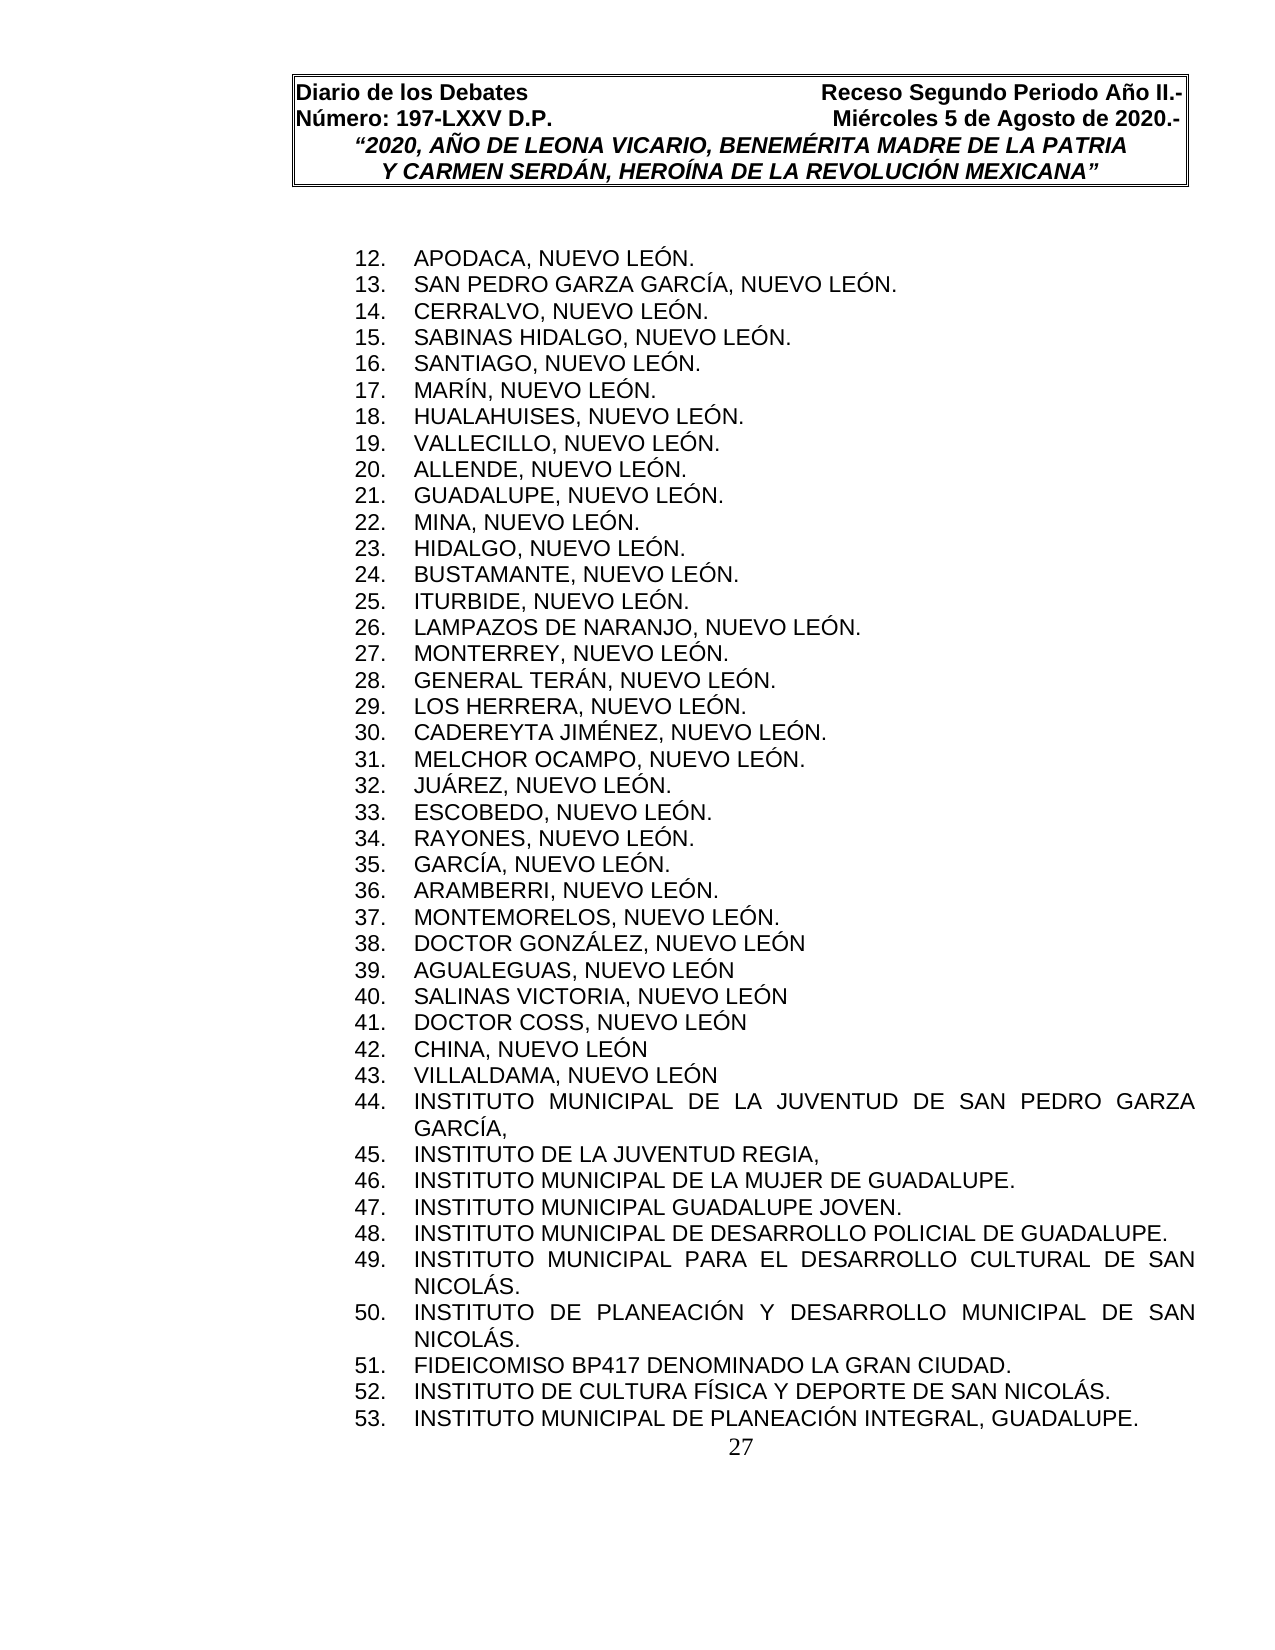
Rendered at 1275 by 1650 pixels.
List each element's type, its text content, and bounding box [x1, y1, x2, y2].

list INSTITUTO DE LA JUVENTUD REGIA, [354, 1141, 1196, 1167]
list BUSTAMANTE, NUEVO LEÓN. [354, 561, 1196, 588]
list VILLALDAMA, NUEVO LEÓN [354, 1062, 1196, 1088]
list ESCOBEDO, NUEVO LEÓN. [354, 798, 1196, 825]
list INSTITUTO MUNICIPAL GUADALUPE JOVEN. [354, 1194, 1196, 1220]
list GARCÍA, NUEVO LEÓN. [354, 851, 1196, 877]
list LOS HERRERA, NUEVO LEÓN. [354, 693, 1196, 719]
list INSTITUTO DE CULTURA FÍSICA Y DEPORTE DE SAN NICOLÁS. [354, 1378, 1196, 1404]
list RAYONES, NUEVO LEÓN. [354, 825, 1196, 851]
list SANTIAGO, NUEVO LEÓN. [354, 350, 1196, 377]
list INSTITUTO MUNICIPAL DE LA MUJER DE GUADALUPE. [354, 1167, 1196, 1194]
list GENERAL TERÁN, NUEVO LEÓN. [354, 667, 1196, 693]
list MARÍN, NUEVO LEÓN. [354, 377, 1196, 403]
list DOCTOR COSS, NUEVO LEÓN [354, 1009, 1196, 1036]
list INSTITUTO MUNICIPAL DE LA JUVENTUD DE SAN PEDRO GARZA GARCÍA, [354, 1088, 1196, 1141]
list DOCTOR GONZÁLEZ, NUEVO LEÓN [354, 930, 1196, 957]
list CERRALVO, NUEVO LEÓN. [354, 298, 1196, 324]
list MINA, NUEVO LEÓN. [354, 508, 1196, 535]
list FIDEICOMISO BP417 DENOMINADO LA GRAN CIUDAD. [354, 1352, 1196, 1378]
list SALINAS VICTORIA, NUEVO LEÓN [354, 983, 1196, 1009]
list HUALAHUISES, NUEVO LEÓN. [354, 403, 1196, 429]
list CHINA, NUEVO LEÓN [354, 1036, 1196, 1062]
list MONTEMORELOS, NUEVO LEÓN. [354, 904, 1196, 930]
list INSTITUTO MUNICIPAL PARA EL DESARROLLO CULTURAL DE SAN NICOLÁS. [354, 1246, 1196, 1299]
list MONTERREY, NUEVO LEÓN. [354, 640, 1196, 667]
list AGUALEGUAS, NUEVO LEÓN [354, 957, 1196, 983]
list SAN PEDRO GARZA GARCÍA, NUEVO LEÓN. [354, 271, 1196, 298]
list VALLECILLO, NUEVO LEÓN. [354, 429, 1196, 456]
list GUADALUPE, NUEVO LEÓN. [354, 482, 1196, 508]
list ARAMBERRI, NUEVO LEÓN. [354, 877, 1196, 904]
list MELCHOR OCAMPO, NUEVO LEÓN. [354, 746, 1196, 772]
list SABINAS HIDALGO, NUEVO LEÓN. [354, 324, 1196, 350]
list INSTITUTO DE PLANEACIÓN Y DESARROLLO MUNICIPAL DE SAN NICOLÁS. [354, 1299, 1196, 1352]
list INSTITUTO MUNICIPAL DE DESARROLLO POLICIAL DE GUADALUPE. [354, 1220, 1196, 1246]
list ITURBIDE, NUEVO LEÓN. [354, 588, 1196, 614]
list LAMPAZOS DE NARANJO, NUEVO LEÓN. [354, 614, 1196, 640]
list JUÁREZ, NUEVO LEÓN. [354, 772, 1196, 798]
list CADEREYTA JIMÉNEZ, NUEVO LEÓN. [354, 719, 1196, 746]
list INSTITUTO MUNICIPAL DE PLANEACIÓN INTEGRAL, GUADALUPE. [354, 1404, 1196, 1431]
list ALLENDE, NUEVO LEÓN. [354, 456, 1196, 482]
list HIDALGO, NUEVO LEÓN. [354, 535, 1196, 561]
list APODACA, NUEVO LEÓN. [354, 245, 1196, 271]
